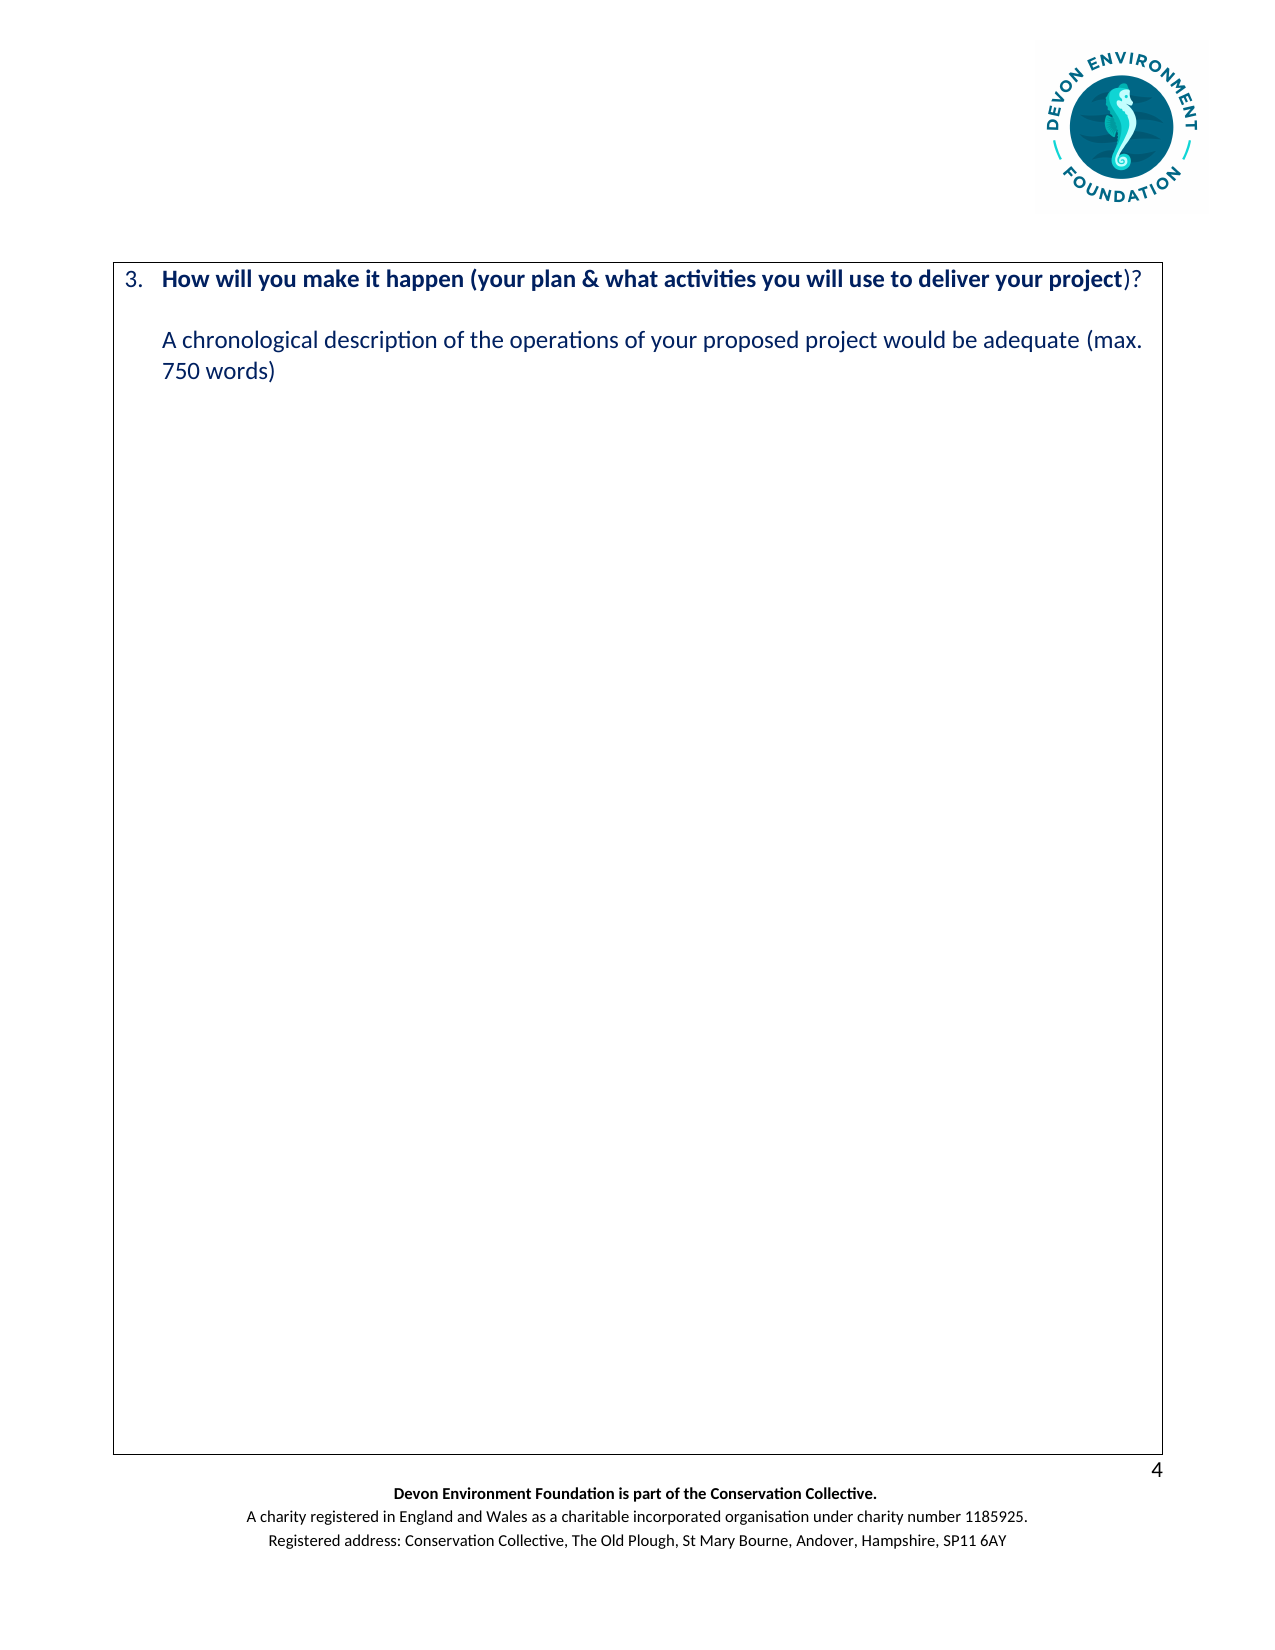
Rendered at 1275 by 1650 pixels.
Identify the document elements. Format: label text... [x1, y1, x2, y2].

picture [1035, 40, 1209, 214]
